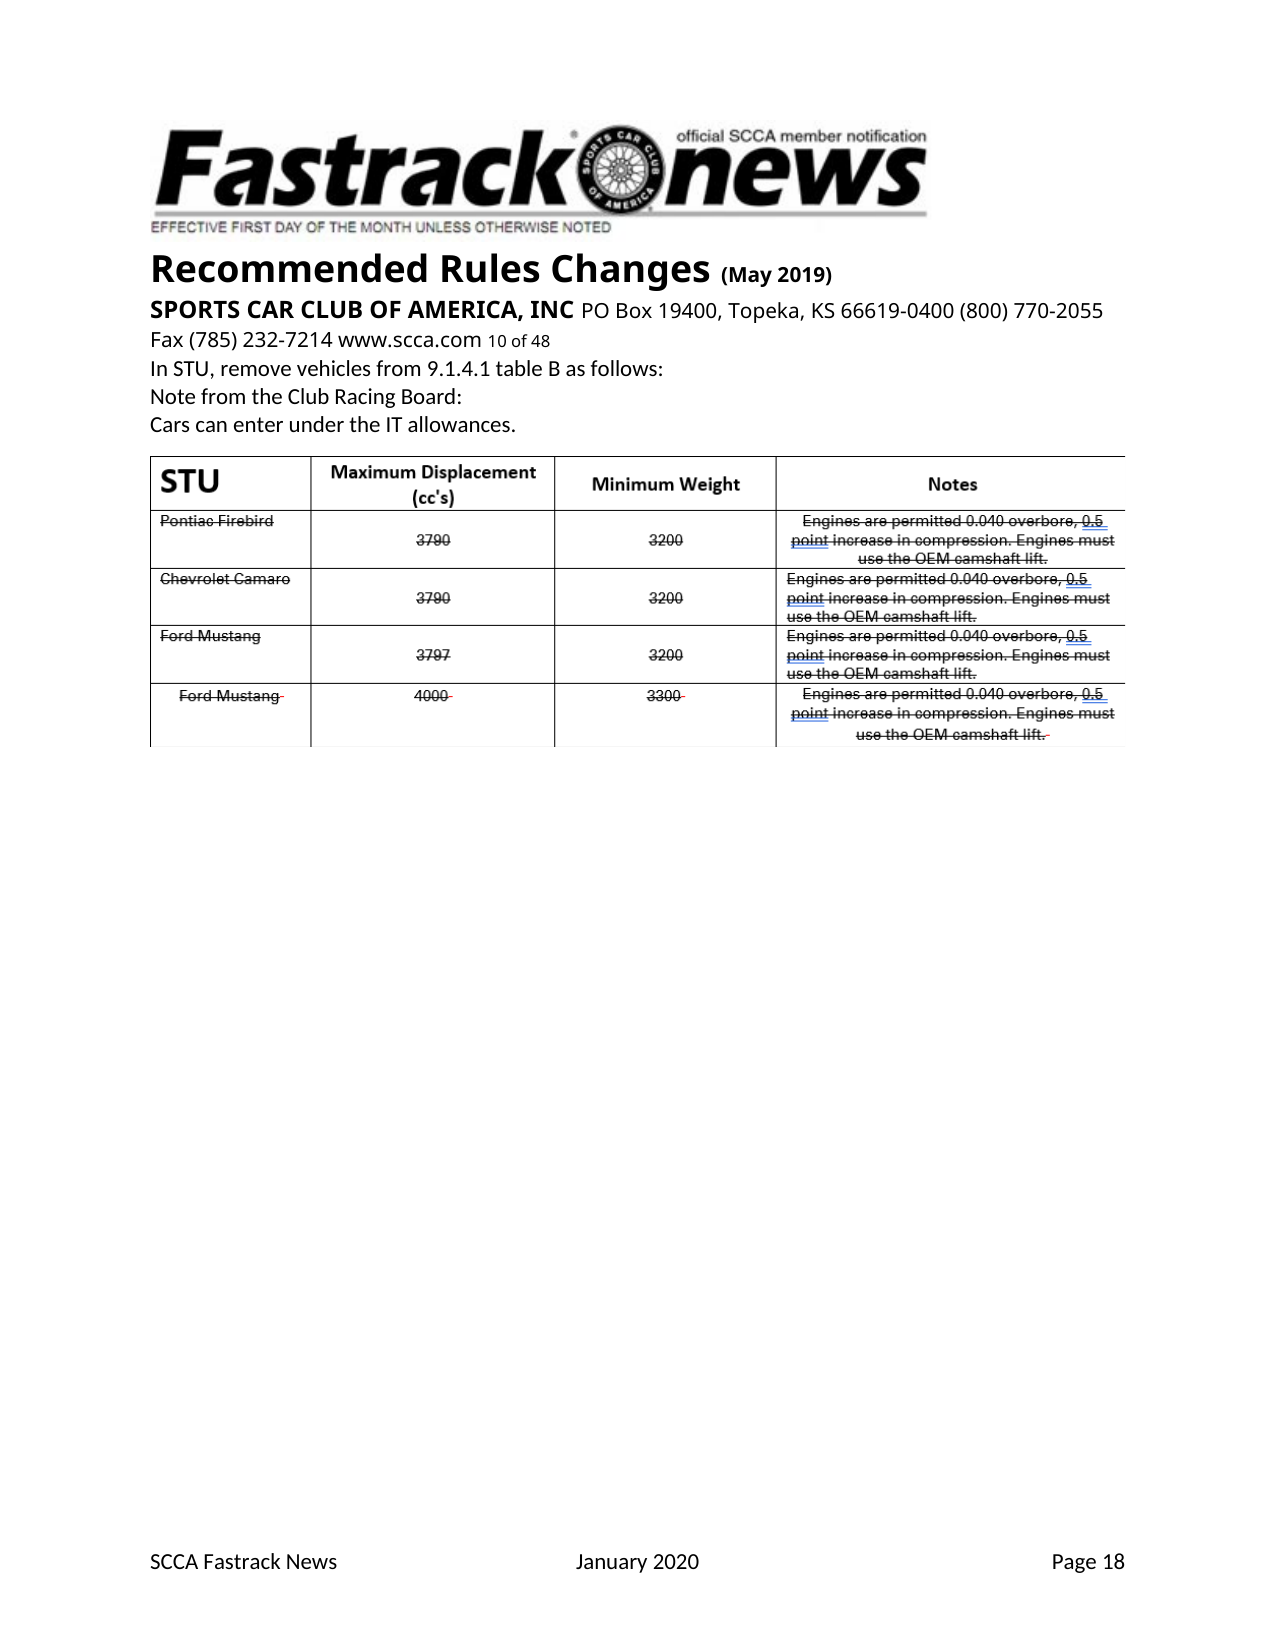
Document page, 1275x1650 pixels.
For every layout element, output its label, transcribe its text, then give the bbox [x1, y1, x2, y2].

picture [150, 120, 932, 242]
text Recommended Rules Changes (May 2019) [150, 242, 1125, 293]
text In STU, remove vehicles from 9.1.4.1 table B as follows: [150, 354, 1125, 382]
text SPORTS CAR CLUB OF AMERICA, INC PO Box 19400, Topeka, KS 66619-0400 (800) 770-2055 Fax (785) 232-7214 www.scca.com 10 of 48 [150, 293, 1125, 354]
text Note from the Club Racing Board: [150, 382, 1125, 410]
text Cars can enter under the IT allowances. [150, 410, 1125, 438]
